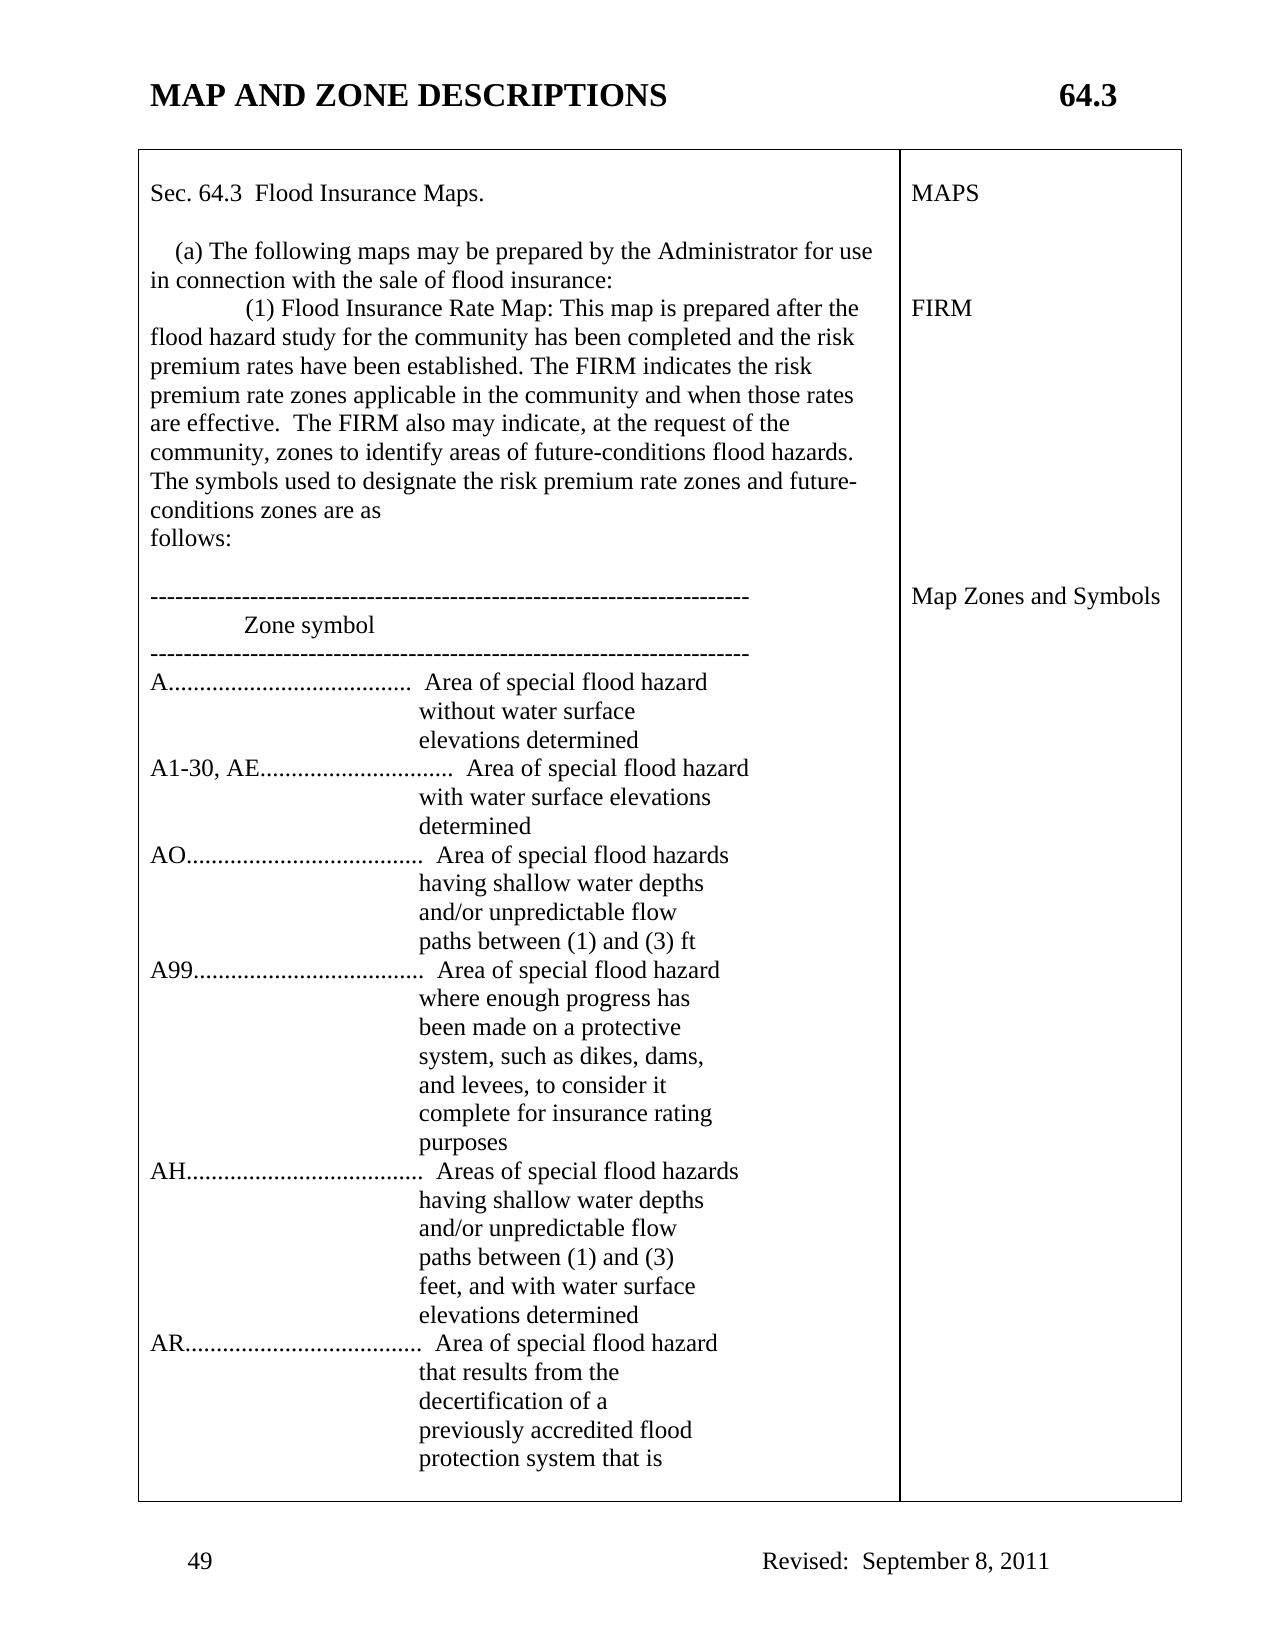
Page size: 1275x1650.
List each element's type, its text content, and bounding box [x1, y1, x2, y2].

table_header MAPS FIRM Map Zones and Symbols [901, 150, 1181, 1501]
table_header Sec. 64.3 Flood Insurance Maps. (a) The following maps may be prepared by the Administrator for use in connection with the sale of flood insurance: (1) Flood Insurance Rate Map: This map is prepared after the flood hazard study for the community has been completed and the risk premium rates have been established. The FIRM indicates the risk premium rate zones applicable in the community and when those rates are effective. The FIRM also may indicate, at the request of the community, zones to identify areas of future-conditions flood hazards. The symbols used to designate the risk premium rate zones and future-conditions zones are as follows: ------------------------------------------------------------------------ Zone symbol ------------------------------------------------------------------------ A....................................... Area of special flood hazard without water surface elevations determined A1-30, AE............................... Area of special flood hazard with water surface elevations determined AO...................................... Area of special flood hazards having shallow water depths and/or unpredictable flow paths between (1) and (3) ft A99..................................... Area of special flood hazard where enough progress has been made on a protective system, such as dikes, dams, and levees, to consider it complete for insurance rating purposes AH...................................... Areas of special flood hazards having shallow water depths and/or unpredictable flow paths between (1) and (3) feet, and with water surface elevations determined AR...................................... Area of special flood hazard that results from the decertification of a previously accredited flood protection system that is [139, 150, 899, 1501]
